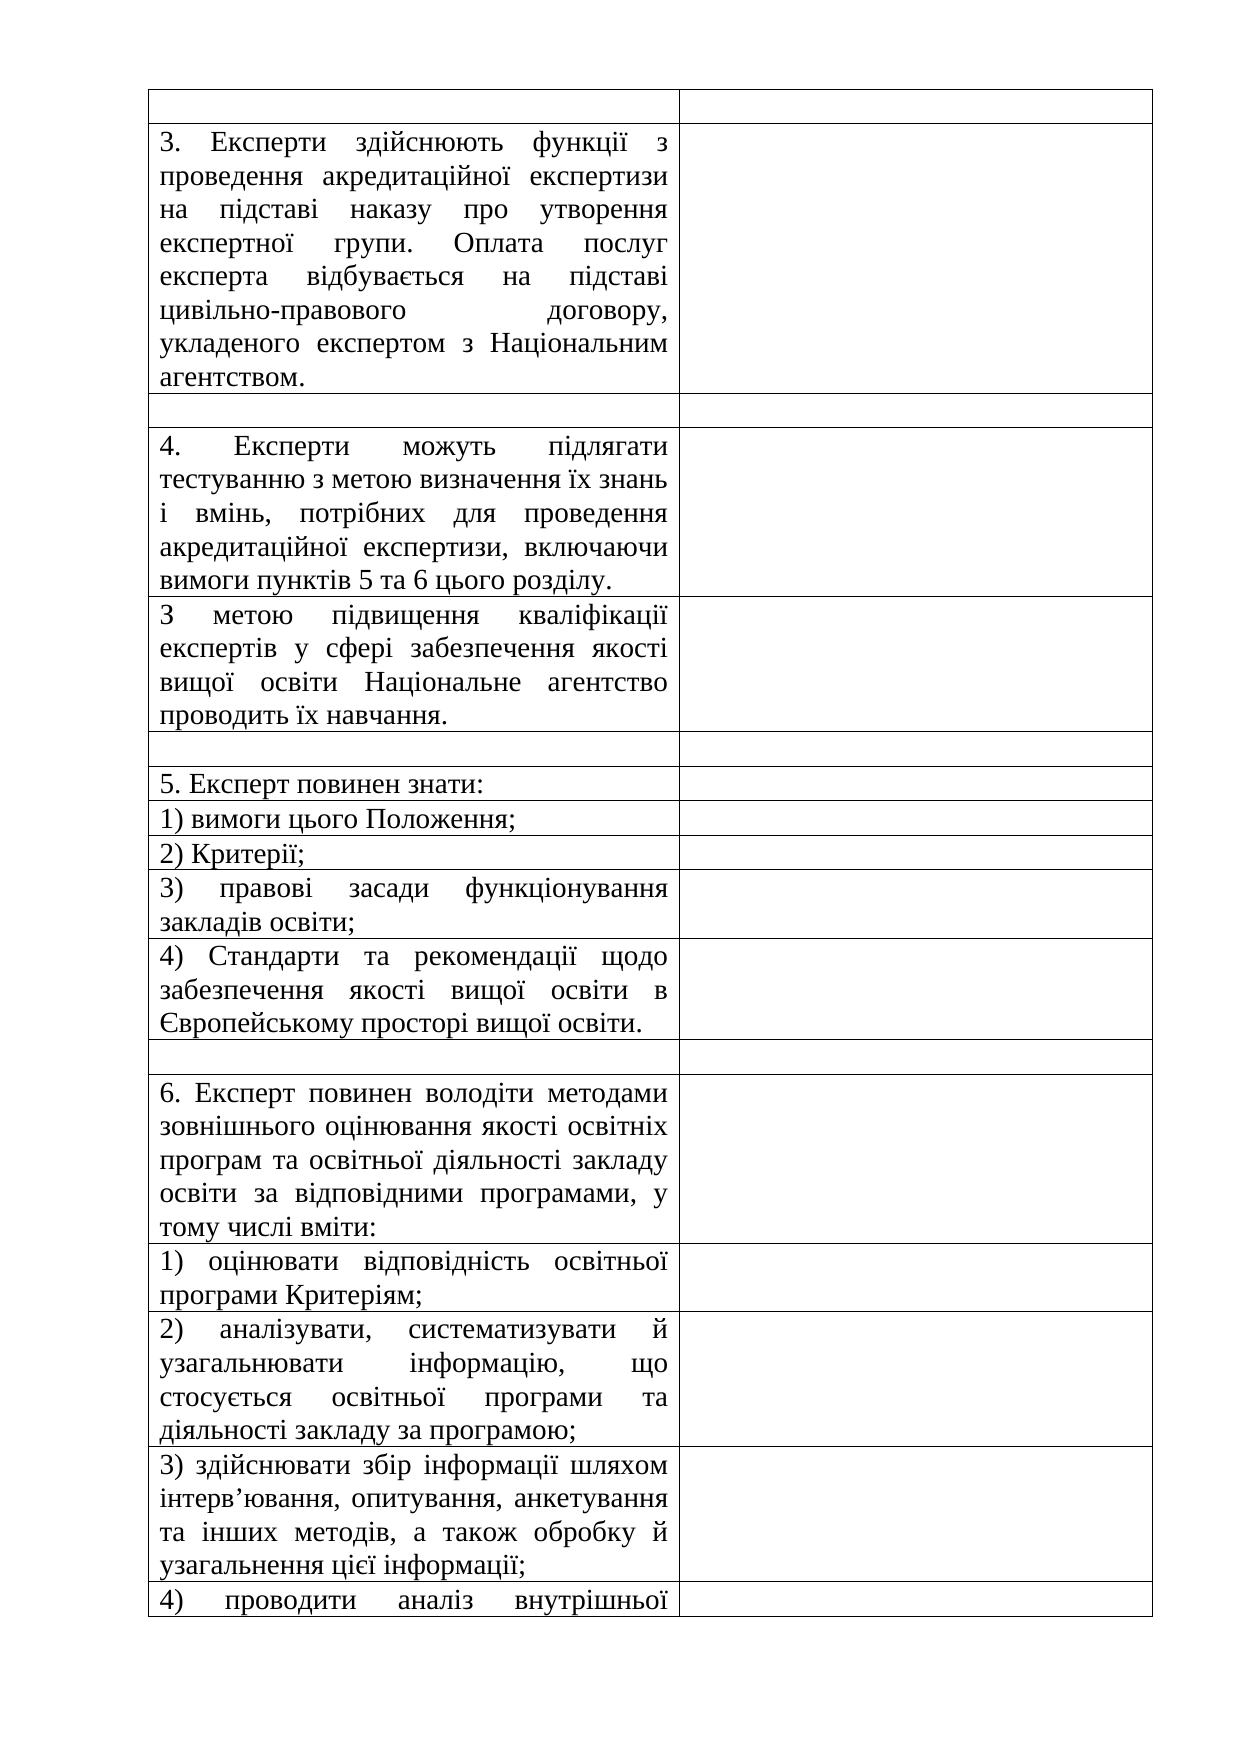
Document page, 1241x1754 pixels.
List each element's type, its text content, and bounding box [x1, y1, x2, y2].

table_cell [680, 1244, 1152, 1311]
table_cell [680, 1312, 1152, 1446]
table_cell 2) аналізувати, систематизувати й узагальнювати інформацію, що стосується освітньої програми та діяльності закладу за програмою; [149, 1312, 679, 1446]
table_cell 2) Критерії; [149, 836, 679, 869]
table_cell [680, 1582, 1152, 1616]
table_cell 3. Експерти здійснюють функції з проведення акредитаційної експертизи на підставі наказу про утворення експертної групи. Оплата послуг експерта відбувається на підставі цивільно-правового договору, укладеного експертом з Національним агентством. [149, 124, 679, 392]
table_cell [680, 767, 1152, 800]
table_cell 3) правові засади функціонування закладів освіти; [149, 870, 679, 937]
table_cell 1) оцінювати відповідність освітньої програми Критеріям; [149, 1244, 679, 1311]
table_cell З метою підвищення кваліфікації експертів у сфері забезпечення якості вищої освіти Національне агентство проводить їх навчання. [149, 597, 679, 731]
table_cell [680, 939, 1152, 1039]
table_cell [680, 870, 1152, 937]
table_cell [149, 1582, 679, 1616]
table_cell [680, 836, 1152, 869]
table_cell 4. Експерти можуть підлягати тестуванню з метою визначення їх знань і вмінь, потрібних для проведення акредитаційної експертизи, включаючи вимоги пунктів 5 та 6 цього розділу. [149, 428, 679, 596]
table_cell 1) вимоги цього Положення; [149, 801, 679, 835]
table_cell [149, 90, 679, 123]
table_cell [680, 90, 1152, 123]
table_cell [680, 732, 1152, 766]
table_cell [680, 1040, 1152, 1074]
table_cell [680, 394, 1152, 427]
table_cell [680, 597, 1152, 731]
table_cell [680, 1447, 1152, 1581]
table_cell [149, 732, 679, 766]
table_cell [680, 1075, 1152, 1242]
table_cell 6. Експерт повинен володіти методами зовнішнього оцінювання якості освітніх програм та освітньої діяльності закладу освіти за відповідними програмами, у тому числі вміти: [149, 1075, 679, 1242]
table_cell 3) здійснювати збір інформації шляхом інтерв’ювання, опитування, анкетування та інших методів, а також обробку й узагальнення цієї інформації; [149, 1447, 679, 1581]
table_cell [149, 1040, 679, 1074]
table_cell 4) Стандарти та рекомендації щодо забезпечення якості вищої освіти в Європейському просторі вищої освіти. [149, 939, 679, 1039]
table_cell [680, 801, 1152, 835]
table_cell [680, 124, 1152, 392]
table_cell 5. Експерт повинен знати: [149, 767, 679, 800]
table_cell [680, 428, 1152, 596]
table_cell [149, 394, 679, 427]
